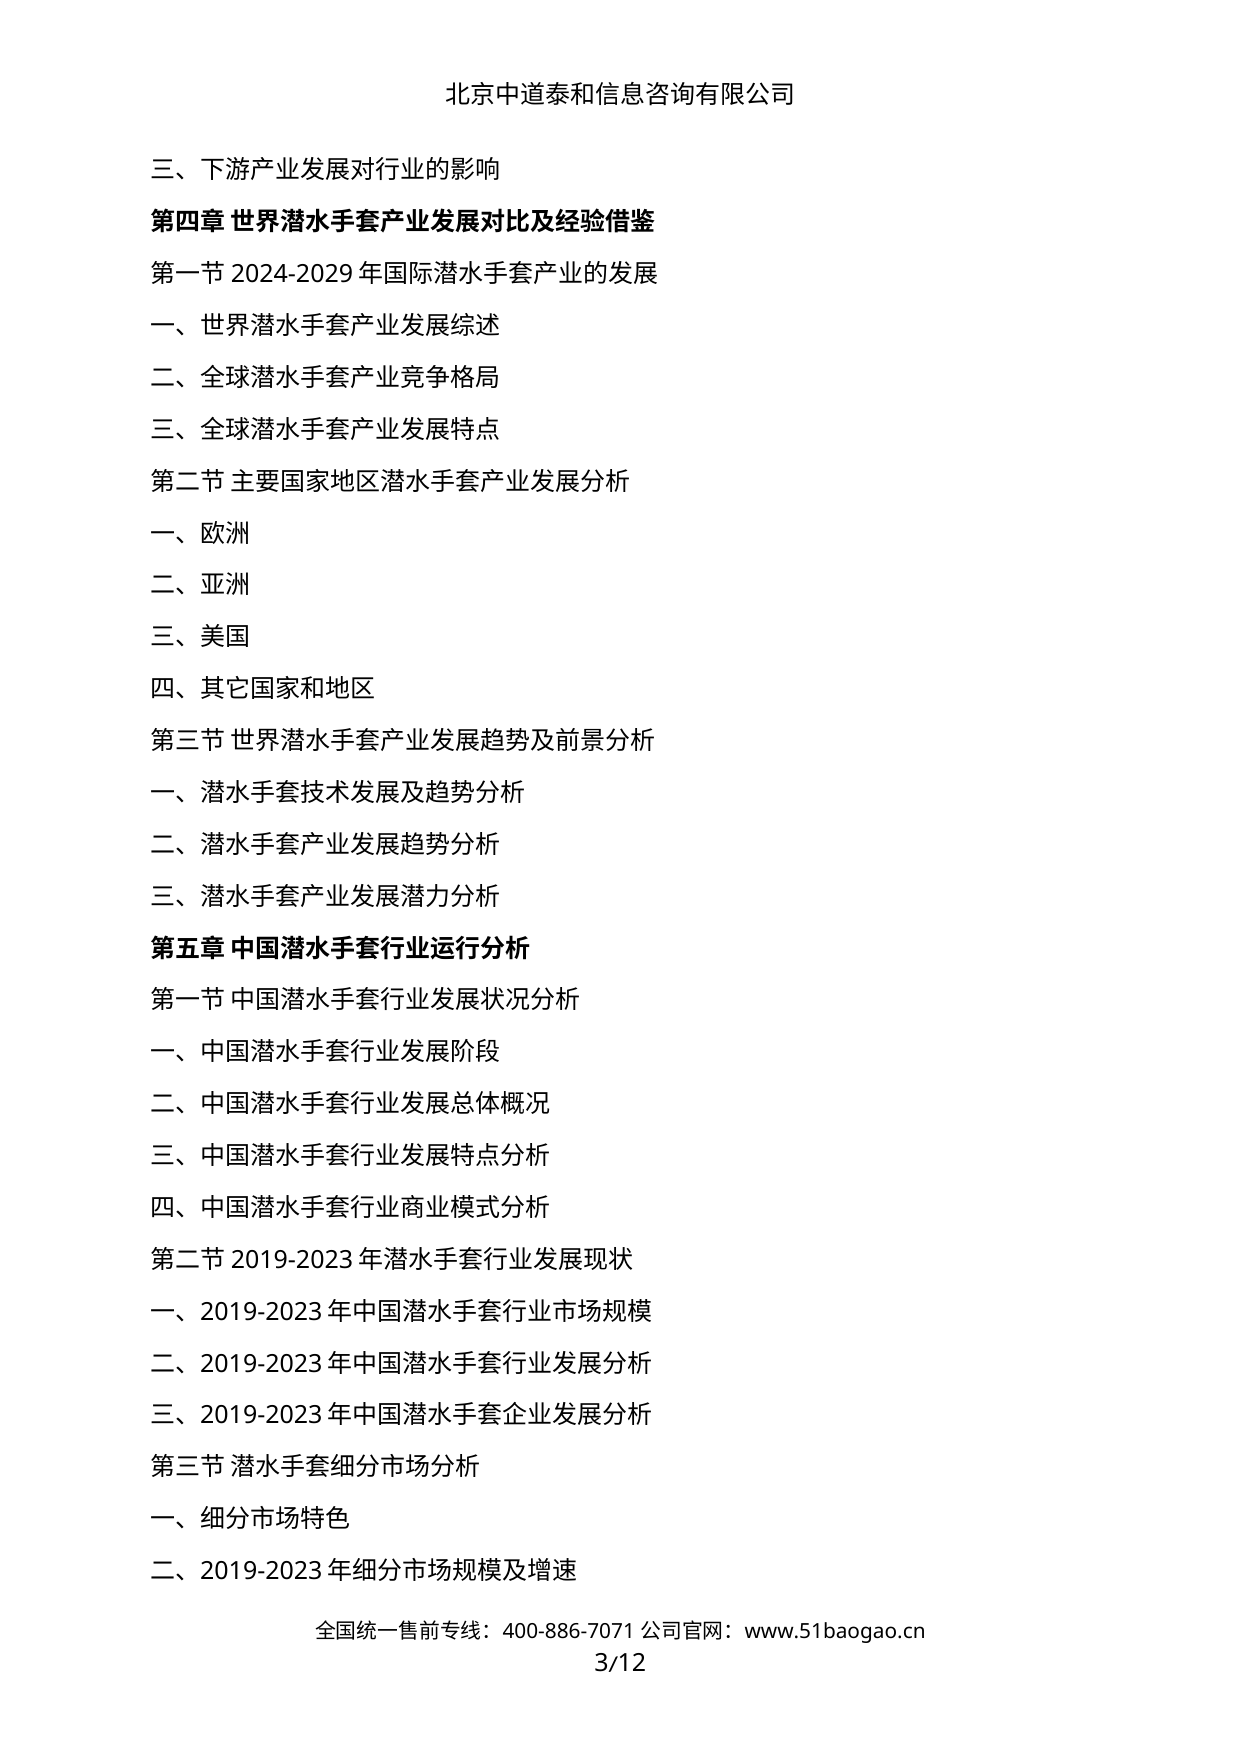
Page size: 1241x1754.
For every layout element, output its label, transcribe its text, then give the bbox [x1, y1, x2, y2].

text 二、中国潜水手套行业发展总体概况 [150, 1084, 1090, 1120]
text 第一节 中国潜水手套行业发展状况分析 [150, 980, 1090, 1016]
text 第三节 世界潜水手套产业发展趋势及前景分析 [150, 721, 1090, 757]
text 第五章 中国潜水手套行业运行分析 [150, 928, 1090, 964]
text 第四章 世界潜水手套产业发展对比及经验借鉴 [150, 202, 1090, 238]
text 一、世界潜水手套产业发展综述 [150, 306, 1090, 342]
text 三、美国 [150, 617, 1090, 653]
text 第一节 2024-2029年国际潜水手套产业的发展 [150, 254, 1090, 290]
text 四、其它国家和地区 [150, 669, 1090, 705]
text 三、2019-2023年中国潜水手套企业发展分析 [150, 1395, 1090, 1431]
text 三、全球潜水手套产业发展特点 [150, 409, 1090, 446]
text 一、2019-2023年中国潜水手套行业市场规模 [150, 1291, 1090, 1327]
text 二、2019-2023年中国潜水手套行业发展分析 [150, 1343, 1090, 1379]
text 一、潜水手套技术发展及趋势分析 [150, 772, 1090, 809]
text 二、亚洲 [150, 565, 1090, 601]
text 第三节 潜水手套细分市场分析 [150, 1447, 1090, 1483]
text 第二节 主要国家地区潜水手套产业发展分析 [150, 461, 1090, 497]
text 第二节 2019-2023年潜水手套行业发展现状 [150, 1239, 1090, 1276]
text 一、细分市场特色 [150, 1499, 1090, 1535]
text 三、潜水手套产业发展潜力分析 [150, 876, 1090, 912]
text 三、下游产业发展对行业的影响 [150, 150, 1090, 186]
text 一、欧洲 [150, 513, 1090, 549]
text 二、全球潜水手套产业竞争格局 [150, 357, 1090, 394]
text 二、2019-2023年细分市场规模及增速 [150, 1551, 1090, 1587]
text 二、潜水手套产业发展趋势分析 [150, 824, 1090, 861]
text 四、中国潜水手套行业商业模式分析 [150, 1187, 1090, 1224]
text 一、中国潜水手套行业发展阶段 [150, 1032, 1090, 1068]
text 三、中国潜水手套行业发展特点分析 [150, 1136, 1090, 1172]
